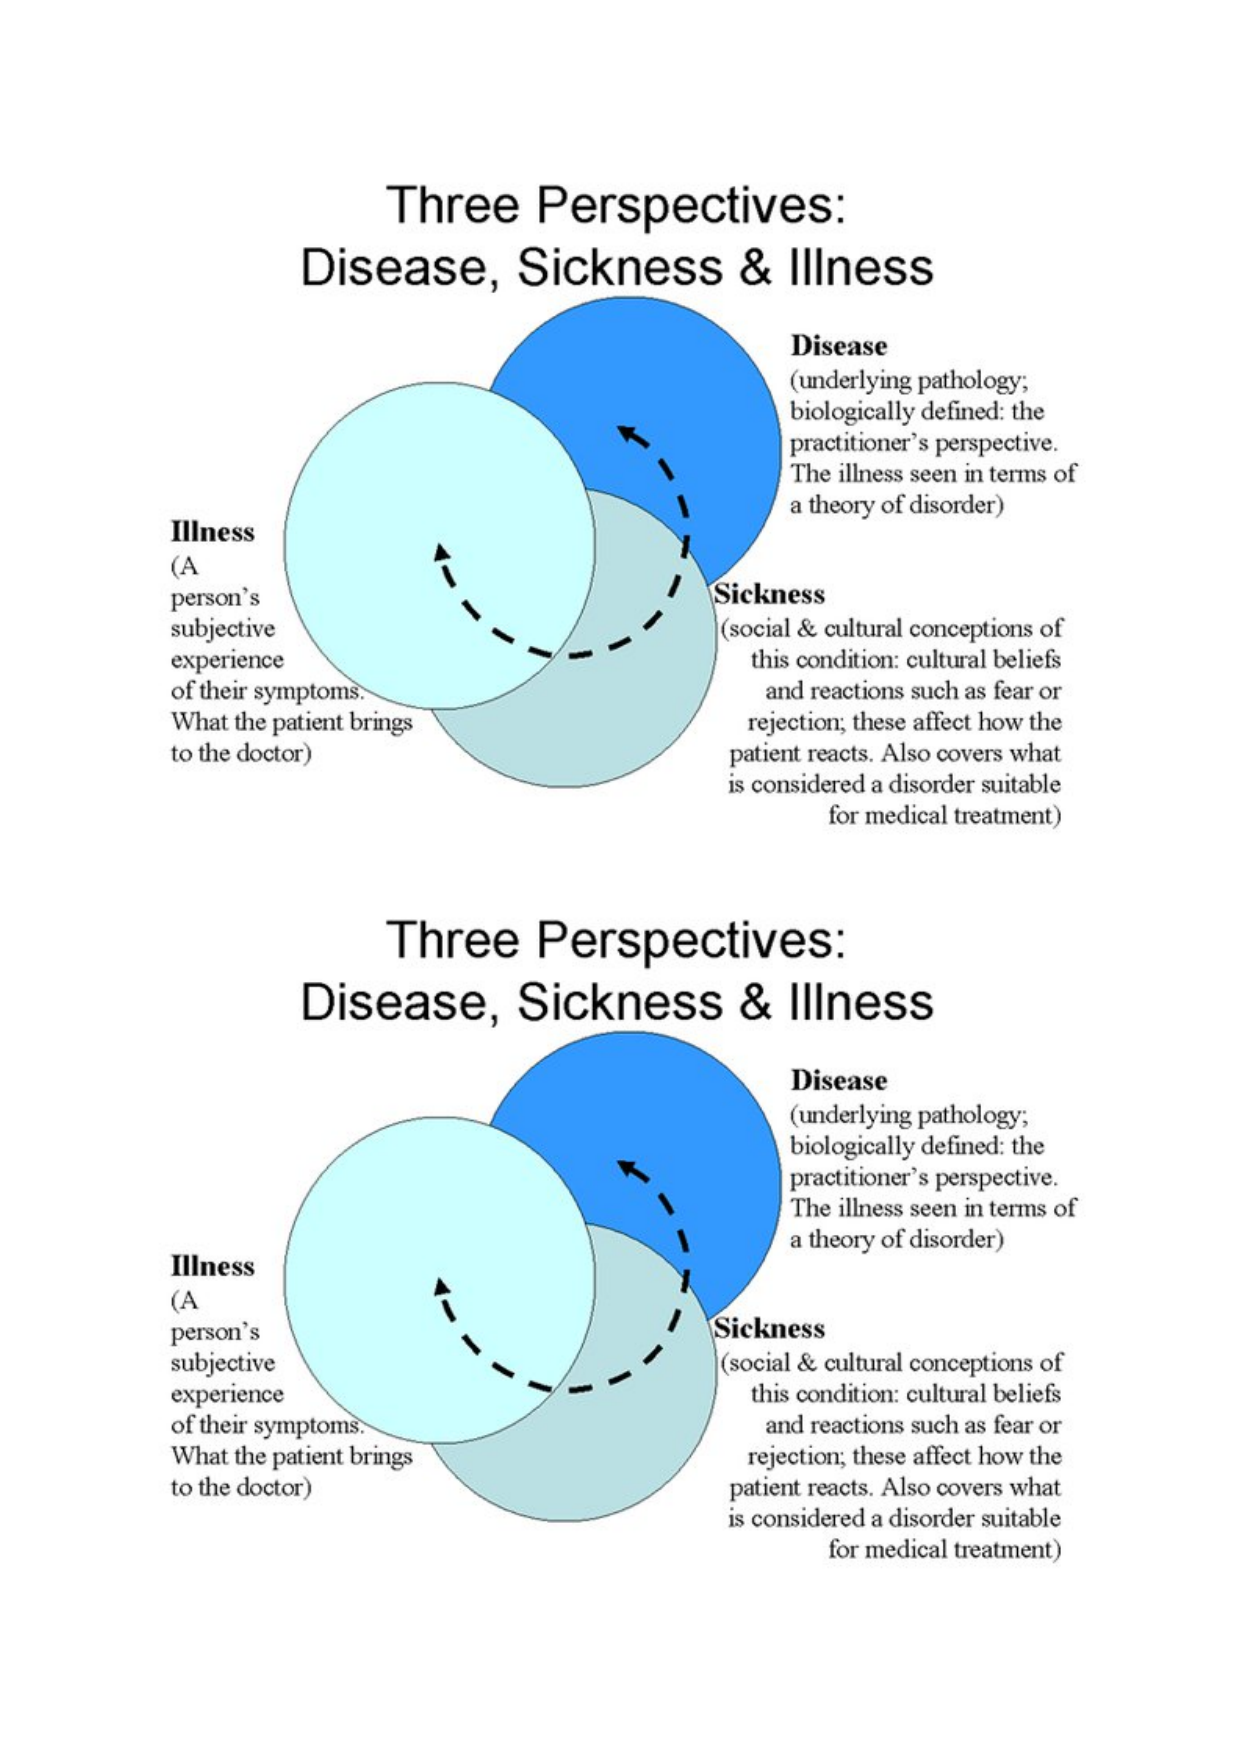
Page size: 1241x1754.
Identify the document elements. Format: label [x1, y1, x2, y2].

picture [147, 881, 1089, 1587]
picture [147, 146, 1089, 853]
